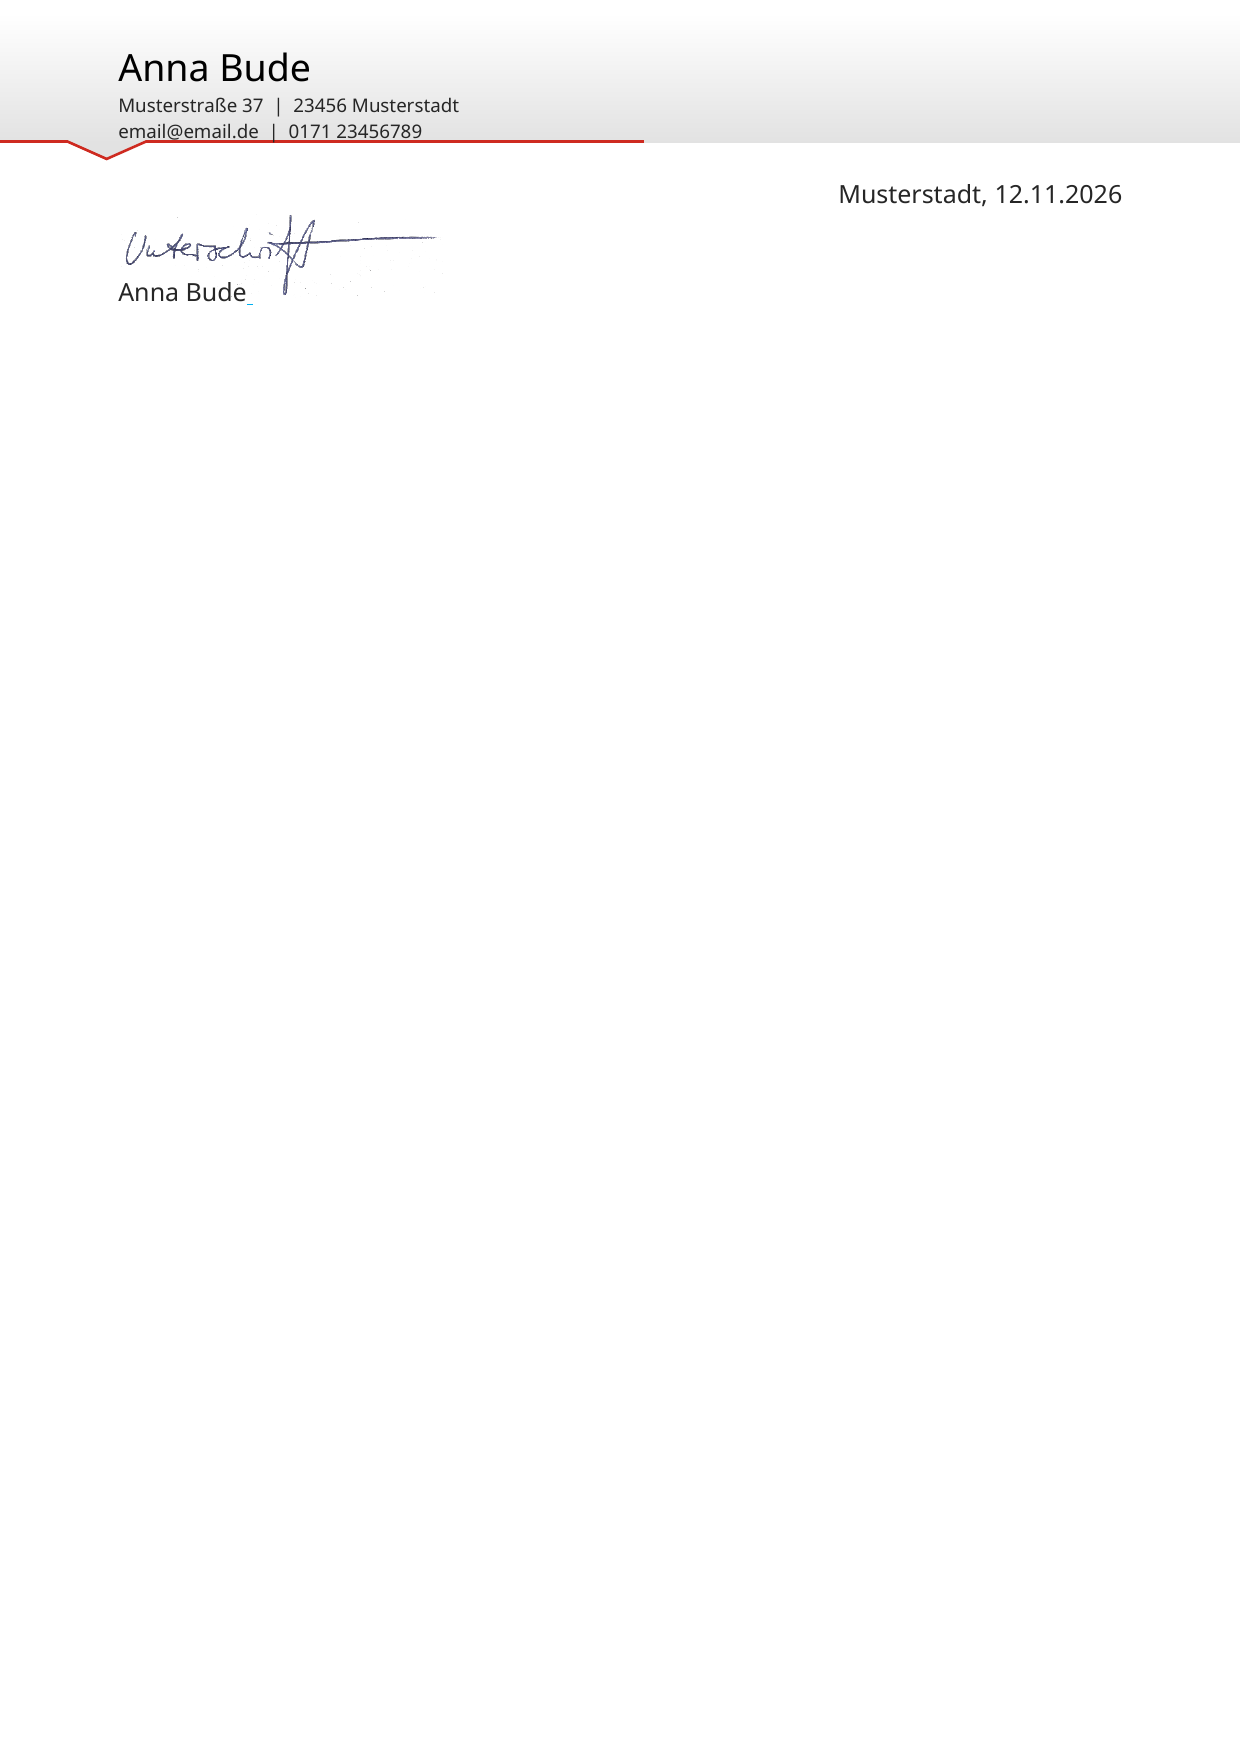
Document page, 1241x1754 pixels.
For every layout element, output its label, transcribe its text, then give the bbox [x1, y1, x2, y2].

text Musterstadt, 16.09.2022 [118, 177, 1122, 211]
picture [120, 213, 443, 275]
text Anna Bude [118, 275, 1122, 309]
